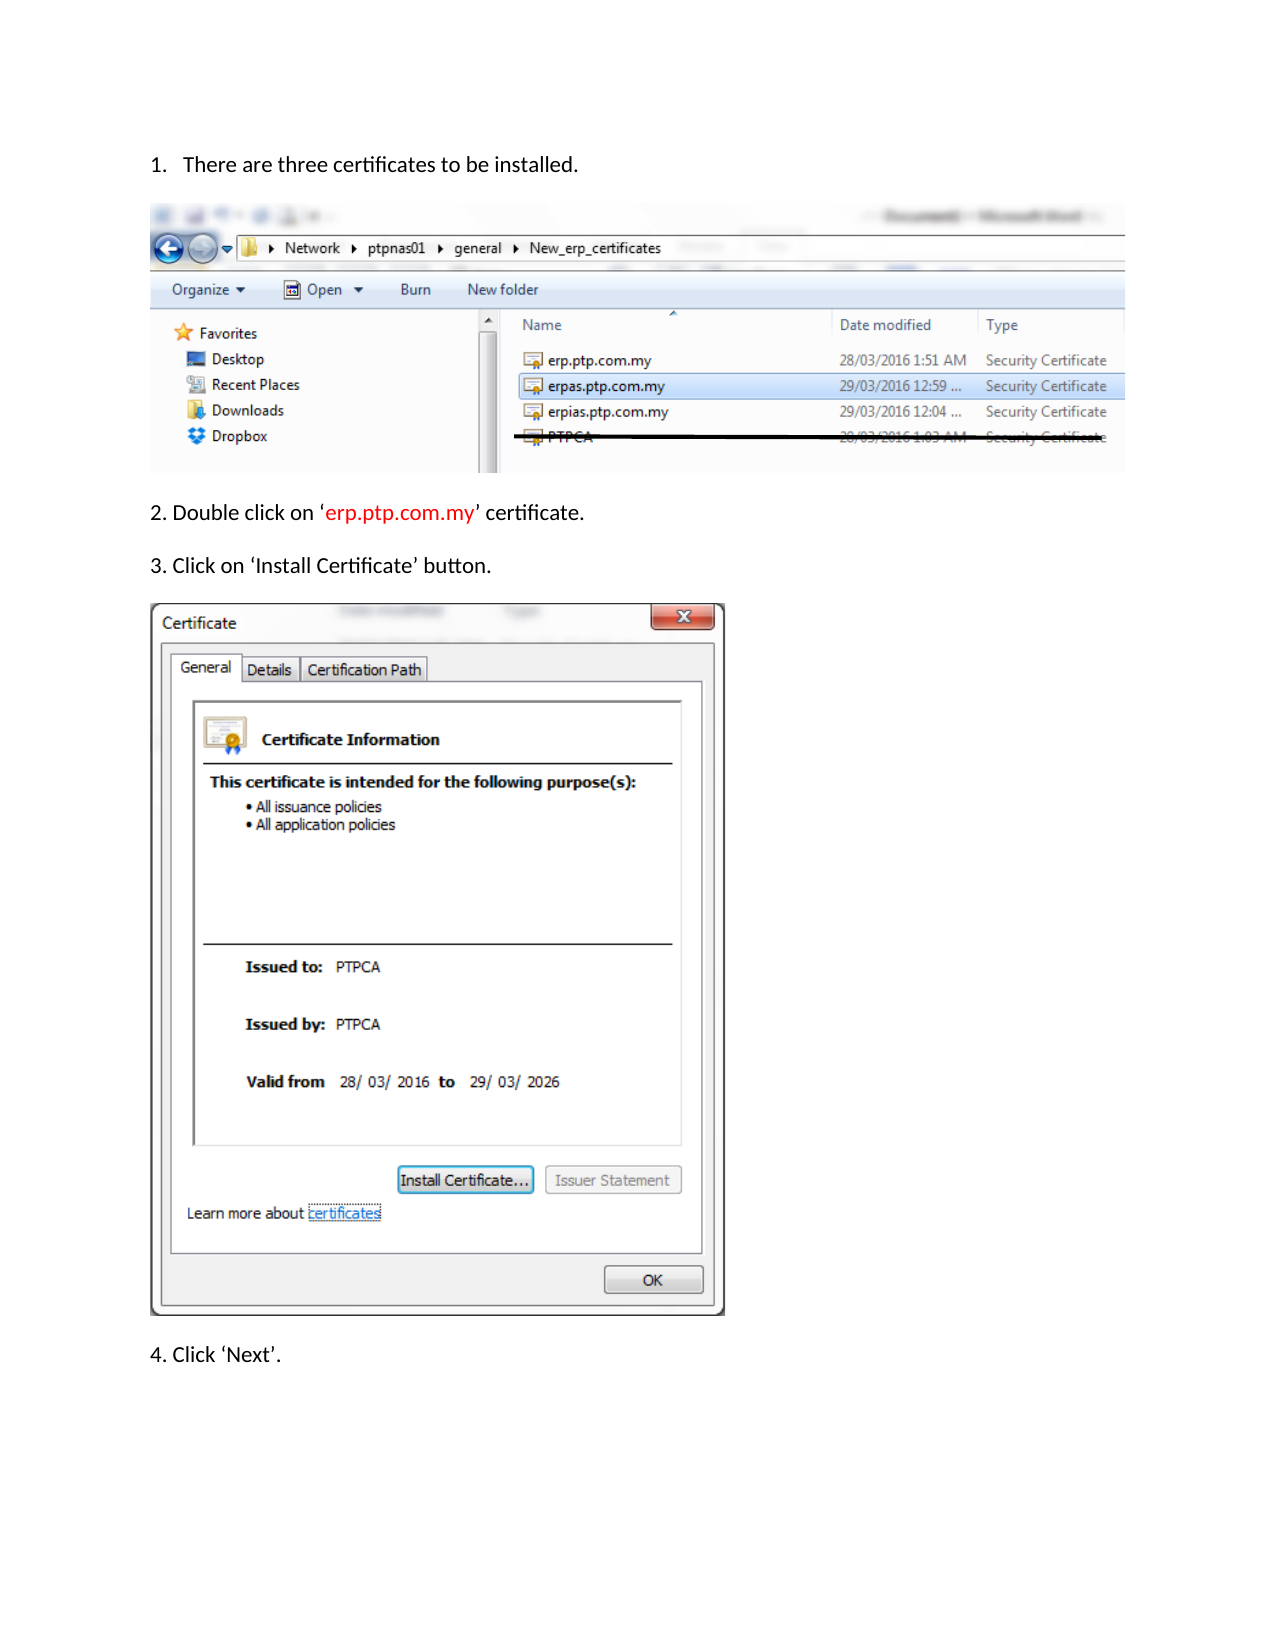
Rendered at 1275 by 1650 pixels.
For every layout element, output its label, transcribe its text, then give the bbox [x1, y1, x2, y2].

picture [150, 603, 725, 1316]
text 2. Double click on ‘erp.ptp.com.my’ certificate. [150, 498, 1125, 526]
text 1. There are three certificates to be installed. [150, 150, 1125, 178]
picture [150, 203, 1125, 473]
text 3. Click on ‘Install Certificate’ button. [150, 551, 1125, 579]
text 4. Click ‘Next’. [150, 1341, 1125, 1368]
